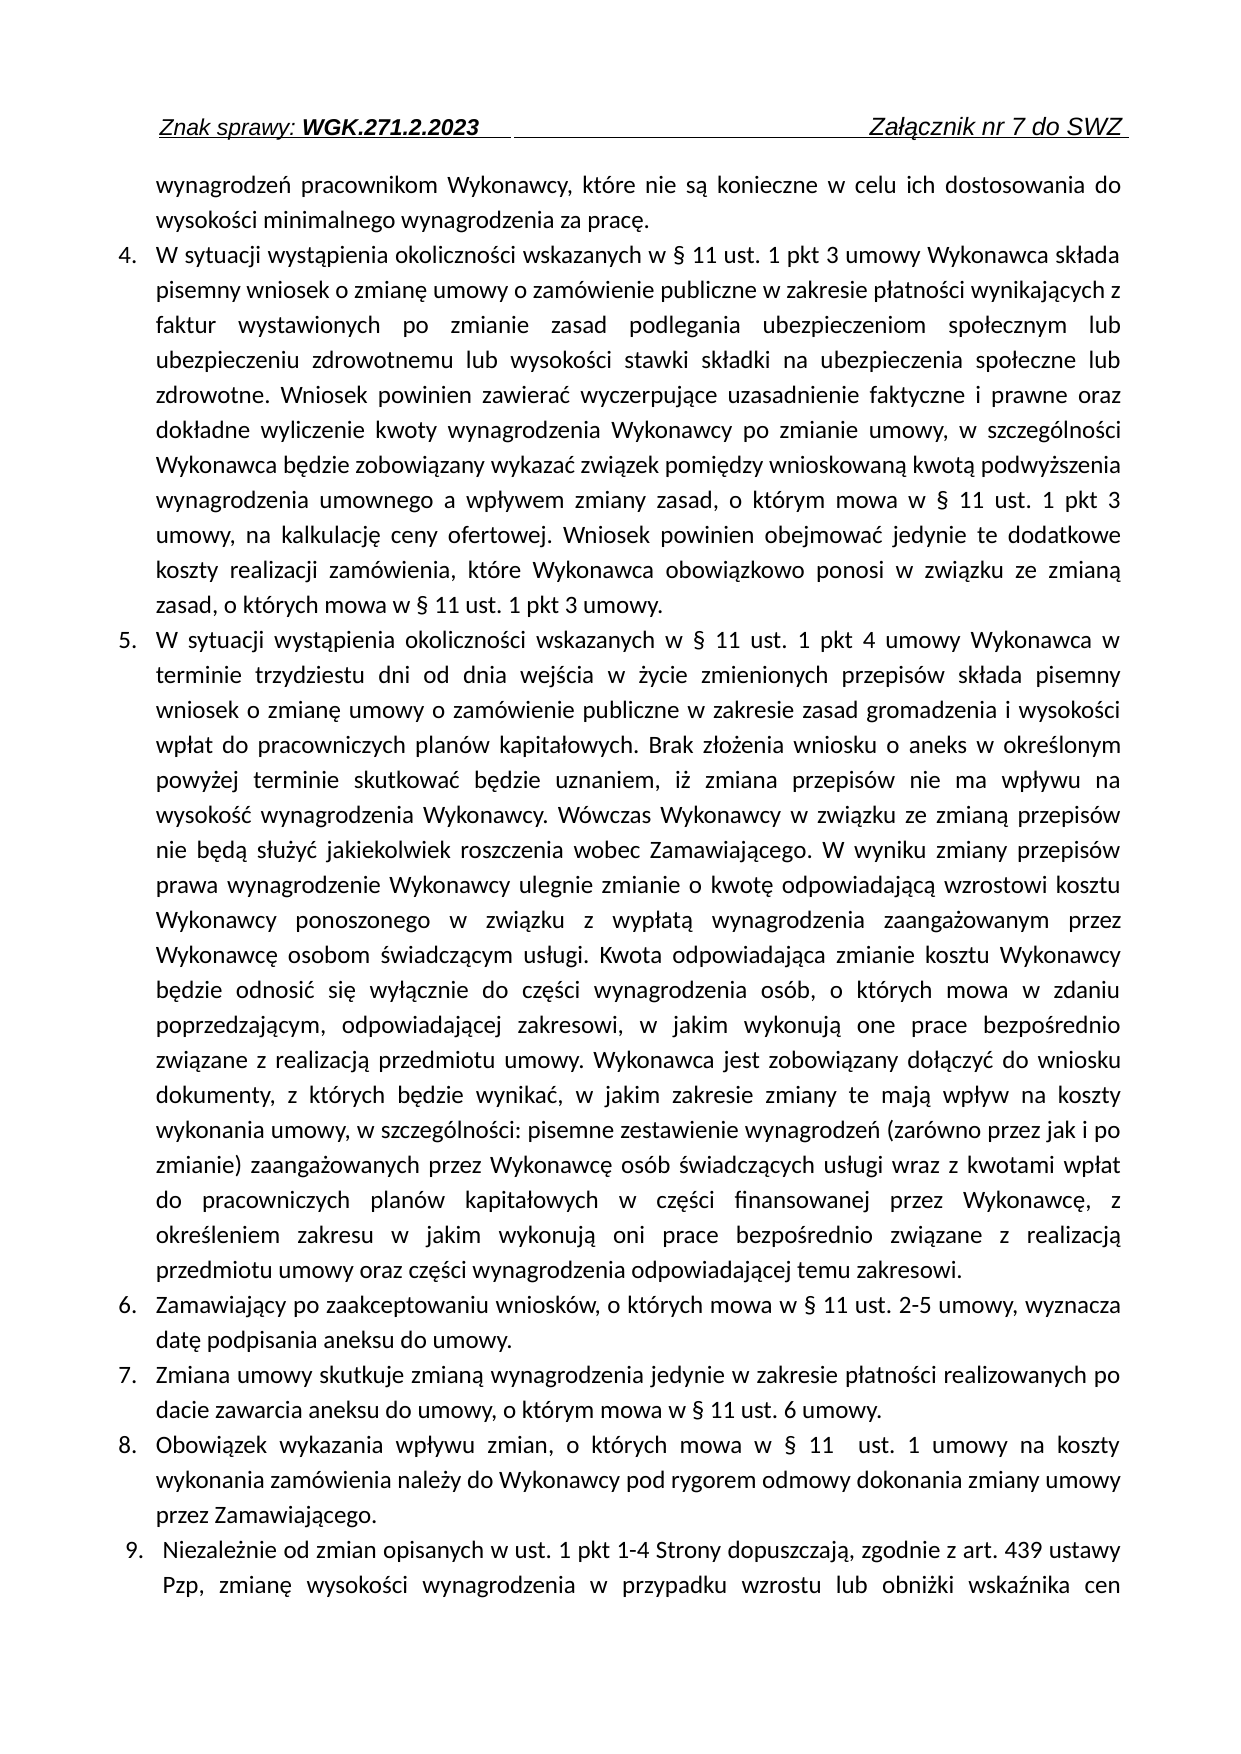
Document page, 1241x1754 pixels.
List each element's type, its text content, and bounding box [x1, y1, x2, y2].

list Zamawiający po zaakceptowaniu wniosków, o których mowa w § 11 ust. 2-5 umowy, wyznacza datę podpisania aneksu do umowy. [118, 1289, 1122, 1355]
list W sytuacji wystąpienia okoliczności wskazanych w § 11 ust. 1 pkt 4 umowy Wykonawca w terminie trzydziestu dni od dnia wejścia w życie zmienionych przepisów składa pisemny wniosek o zmianę umowy o zamówienie publiczne w zakresie zasad gromadzenia i wysokości wpłat do pracowniczych planów kapitałowych. Brak złożenia wniosku o aneks w określonym powyżej terminie skutkować będzie uznaniem, iż zmiana przepisów nie ma wpływu na wysokość wynagrodzenia Wykonawcy. Wówczas Wykonawcy w związku ze zmianą przepisów nie będą służyć jakiekolwiek roszczenia wobec Zamawiającego. W wyniku zmiany przepisów prawa wynagrodzenie Wykonawcy ulegnie zmianie o kwotę odpowiadającą wzrostowi kosztu Wykonawcy ponoszonego w związku z wypłatą wynagrodzenia zaangażowanym przez Wykonawcę osobom świadczącym usługi. Kwota odpowiadająca zmianie kosztu Wykonawcy będzie odnosić się wyłącznie do części wynagrodzenia osób, o których mowa w zdaniu poprzedzającym, odpowiadającej zakresowi, w jakim wykonują one prace bezpośrednio związane z realizacją przedmiotu umowy. Wykonawca jest zobowiązany dołączyć do wniosku dokumenty, z których będzie wynikać, w jakim zakresie zmiany te mają wpływ na koszty wykonania umowy, w szczególności: pisemne zestawienie wynagrodzeń (zarówno przez jak i po zmianie) zaangażowanych przez Wykonawcę osób świadczących usługi wraz z kwotami wpłat do pracowniczych planów kapitałowych w części finansowanej przez Wykonawcę, z określeniem zakresu w jakim wykonują oni prace bezpośrednio związane z realizacją przedmiotu umowy oraz części wynagrodzenia odpowiadającej temu zakresowi. [118, 624, 1122, 1285]
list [125, 1534, 1122, 1600]
list Zmiana umowy skutkuje zmianą wynagrodzenia jedynie w zakresie płatności realizowanych po dacie zawarcia aneksu do umowy, o którym mowa w § 11 ust. 6 umowy. [118, 1359, 1122, 1425]
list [118, 169, 1122, 235]
list Obowiązek wykazania wpływu zmian, o których mowa w § 11 ust. 1 umowy na koszty wykonania zamówienia należy do Wykonawcy pod rygorem odmowy dokonania zmiany umowy przez Zamawiającego. [118, 1429, 1122, 1530]
list W sytuacji wystąpienia okoliczności wskazanych w § 11 ust. 1 pkt 3 umowy Wykonawca składa pisemny wniosek o zmianę umowy o zamówienie publiczne w zakresie płatności wynikających z faktur wystawionych po zmianie zasad podlegania ubezpieczeniom społecznym lub ubezpieczeniu zdrowotnemu lub wysokości stawki składki na ubezpieczenia społeczne lub zdrowotne. Wniosek powinien zawierać wyczerpujące uzasadnienie faktyczne i prawne oraz dokładne wyliczenie kwoty wynagrodzenia Wykonawcy po zmianie umowy, w szczególności Wykonawca będzie zobowiązany wykazać związek pomiędzy wnioskowaną kwotą podwyższenia wynagrodzenia umownego a wpływem zmiany zasad, o którym mowa w § 11 ust. 1 pkt 3 umowy, na kalkulację ceny ofertowej. Wniosek powinien obejmować jedynie te dodatkowe koszty realizacji zamówienia, które Wykonawca obowiązkowo ponosi w związku ze zmianą zasad, o których mowa w § 11 ust. 1 pkt 3 umowy. [118, 239, 1122, 620]
